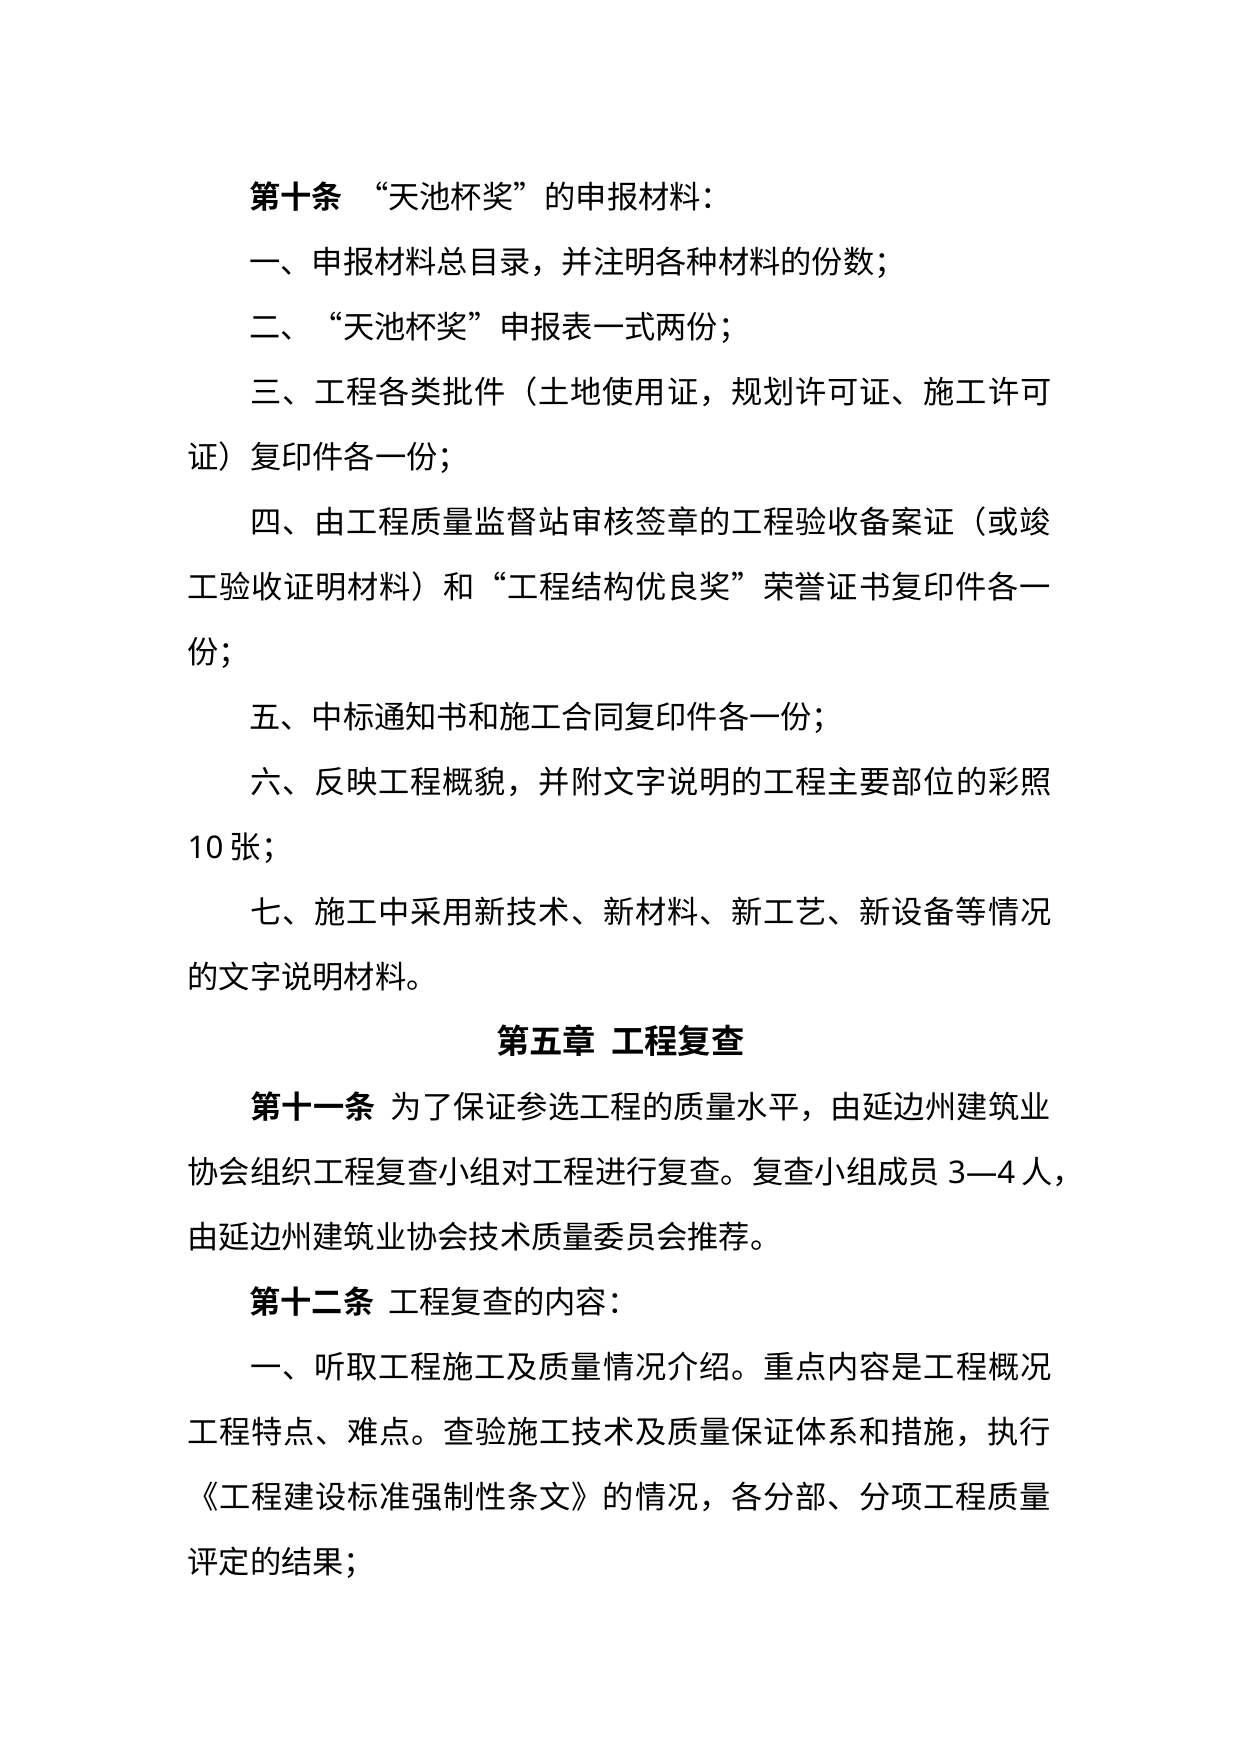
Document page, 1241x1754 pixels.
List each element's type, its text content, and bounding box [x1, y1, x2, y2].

text 第五章 工程复查 [187, 1007, 1053, 1072]
text 第十条 “天池杯奖”的申报材料： [249, 162, 1053, 227]
text 第十二条 工程复查的内容： [249, 1267, 1053, 1332]
text 六、反映工程概貌，并附文字说明的工程主要部位的彩照10张； [187, 747, 1053, 877]
text 第十一条 为了保证参选工程的质量水平，由延边州建筑业协会组织工程复查小组对工程进行复查。复查小组成员3—4人，由延边州建筑业协会技术质量委员会推荐。 [187, 1072, 1053, 1267]
text 一、听取工程施工及质量情况介绍。重点内容是工程概况，工程特点、难点。查验施工技术及质量保证体系和措施，执行《工程建设标准强制性条文》的情况，各分部、分项工程质量评定的结果； [187, 1332, 1053, 1592]
text 一、申报材料总目录，并注明各种材料的份数； [249, 227, 1053, 292]
text 三、工程各类批件（土地使用证，规划许可证、施工许可证）复印件各一份； [187, 357, 1053, 487]
text 四、由工程质量监督站审核签章的工程验收备案证（或竣工验收证明材料）和“工程结构优良奖”荣誉证书复印件各一份； [187, 487, 1053, 682]
text 七、施工中采用新技术、新材料、新工艺、新设备等情况的文字说明材料。 [187, 877, 1053, 1007]
text 五、中标通知书和施工合同复印件各一份； [249, 682, 1053, 747]
text 二、“天池杯奖”申报表一式两份； [249, 292, 1053, 357]
